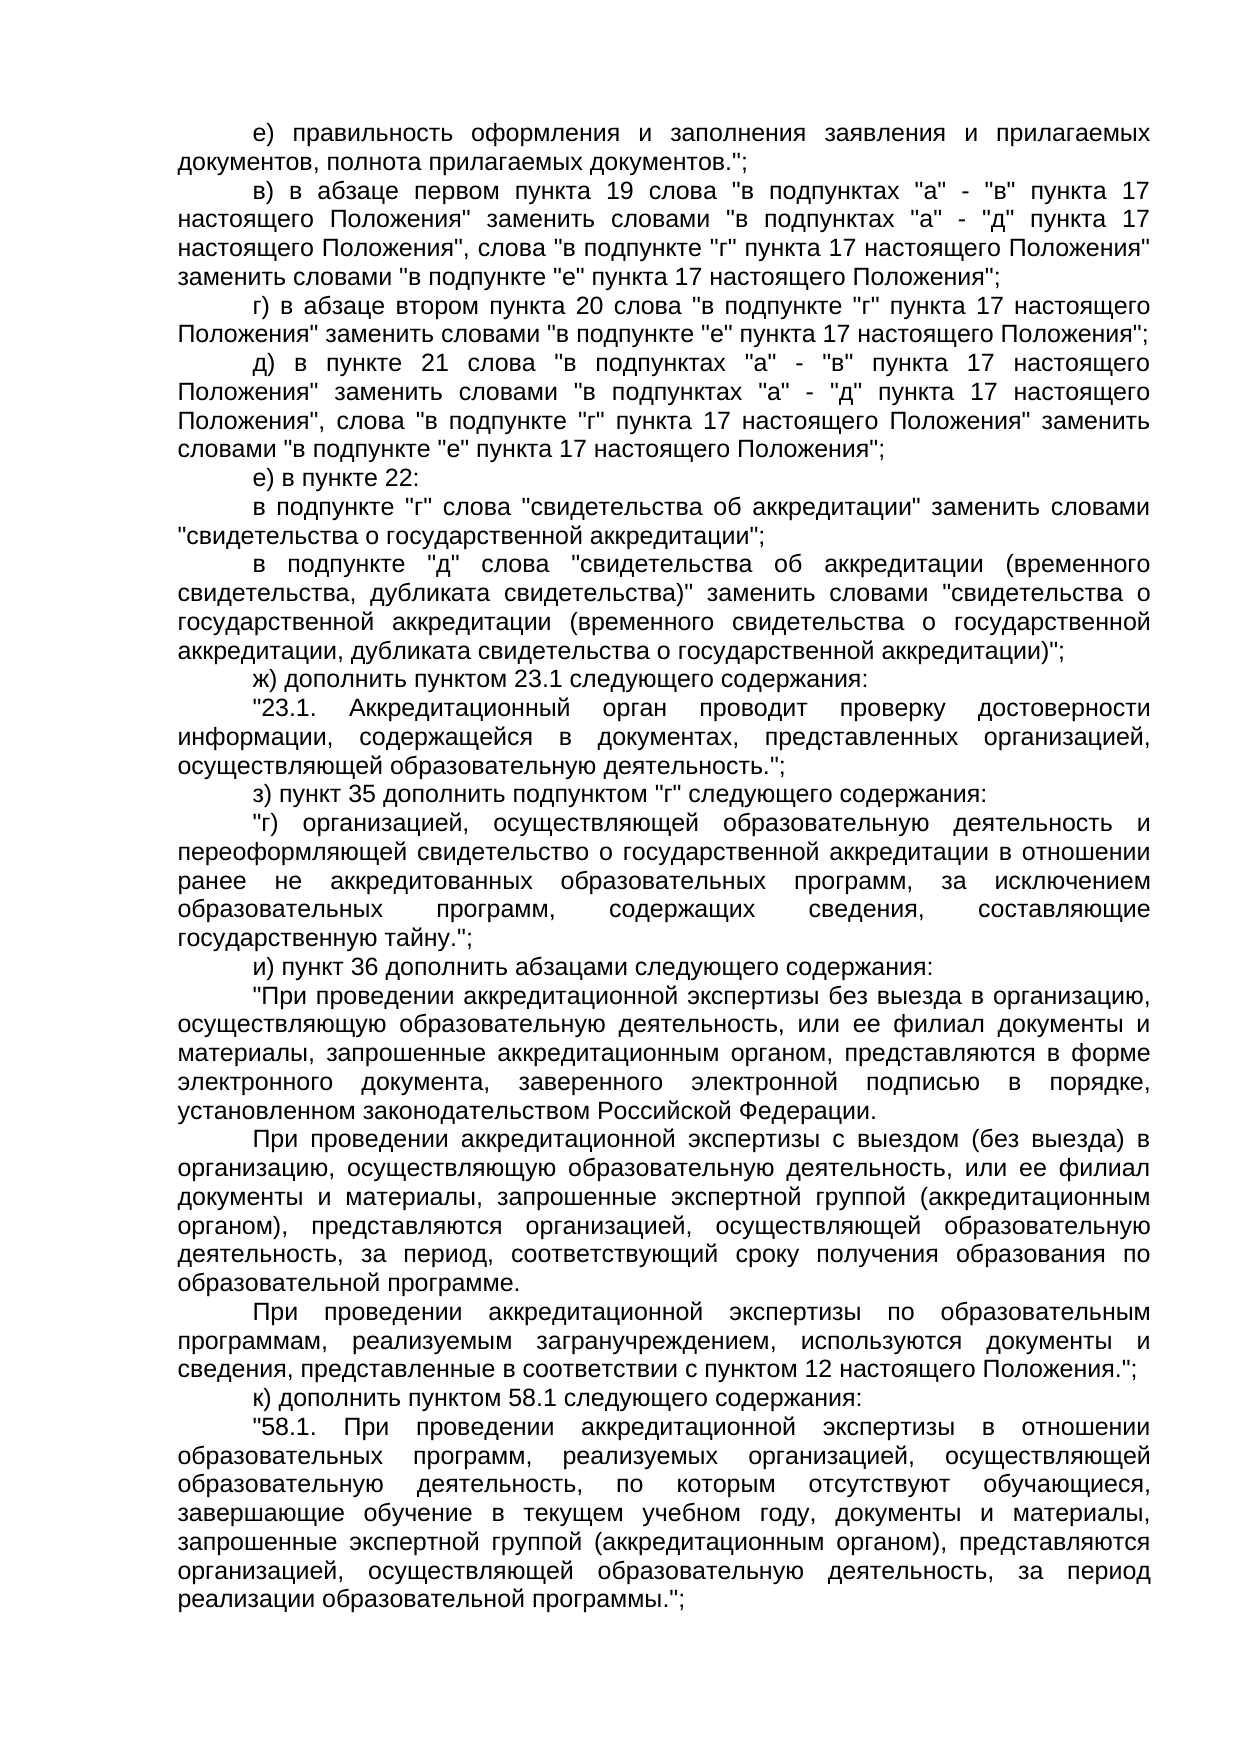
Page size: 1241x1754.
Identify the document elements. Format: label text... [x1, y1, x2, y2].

text в подпункте "д" слова "свидетельства об аккредитации (временного свидетельства, дубликата свидетельства)" заменить словами "свидетельства о государственной аккредитации (временного свидетельства о государственной аккредитации, дубликата свидетельства о государственной аккредитации)"; [177, 549, 1152, 664]
text "г) организацией, осуществляющей образовательную деятельность и переоформляющей свидетельство о государственной аккредитации в отношении ранее не аккредитованных образовательных программ, за исключением образовательных программ, содержащих сведения, составляющие государственную тайну."; [177, 808, 1152, 952]
text "При проведении аккредитационной экспертизы без выезда в организацию, осуществляющую образовательную деятельность, или ее филиал документы и материалы, запрошенные аккредитационным органом, представляются в форме электронного документа, заверенного электронной подписью в порядке, установленном законодательством Российской Федерации. [177, 981, 1152, 1124]
text в) в абзаце первом пункта 19 слова "в подпунктах "а" - "в" пункта 17 настоящего Положения" заменить словами "в подпунктах "а" - "д" пункта 17 настоящего Положения", слова "в подпункте "г" пункта 17 настоящего Положения" заменить словами "в подпункте "е" пункта 17 настоящего Положения"; [177, 176, 1152, 291]
text е) правильность оформления и заполнения заявления и прилагаемых документов, полнота прилагаемых документов."; [177, 118, 1152, 176]
text к) дополнить пунктом 58.1 следующего содержания: [177, 1383, 1152, 1412]
text "23.1. Аккредитационный орган проводит проверку достоверности информации, содержащейся в документах, представленных организацией, осуществляющей образовательную деятельность."; [177, 693, 1152, 779]
text При проведении аккредитационной экспертизы по образовательным программам, реализуемым загранучреждением, используются документы и сведения, представленные в соответствии с пунктом 12 настоящего Положения."; [177, 1297, 1152, 1383]
text в подпункте "г" слова "свидетельства об аккредитации" заменить словами "свидетельства о государственной аккредитации"; [177, 492, 1152, 549]
text е) в пункте 22: [177, 463, 1152, 492]
text д) в пункте 21 слова "в подпунктах "а" - "в" пункта 17 настоящего Положения" заменить словами "в подпунктах "а" - "д" пункта 17 настоящего Положения", слова "в подпункте "г" пункта 17 настоящего Положения" заменить словами "в подпункте "е" пункта 17 настоящего Положения"; [177, 348, 1152, 463]
text г) в абзаце втором пункта 20 слова "в подпункте "г" пункта 17 настоящего Положения" заменить словами "в подпункте "е" пункта 17 настоящего Положения"; [177, 291, 1152, 348]
text При проведении аккредитационной экспертизы с выездом (без выезда) в организацию, осуществляющую образовательную деятельность, или ее филиал документы и материалы, запрошенные экспертной группой (аккредитационным органом), представляются организацией, осуществляющей образовательную деятельность, за период, соответствующий сроку получения образования по образовательной программе. [177, 1124, 1152, 1297]
text и) пункт 36 дополнить абзацами следующего содержания: [177, 952, 1152, 981]
text ж) дополнить пунктом 23.1 следующего содержания: [177, 664, 1152, 693]
text "58.1. При проведении аккредитационной экспертизы в отношении образовательных программ, реализуемых организацией, осуществляющей образовательную деятельность, по которым отсутствуют обучающиеся, завершающие обучение в текущем учебном году, документы и материалы, запрошенные экспертной группой (аккредитационным органом), представляются организацией, осуществляющей образовательную деятельность, за период реализации образовательной программы."; [177, 1412, 1152, 1613]
text з) пункт 35 дополнить подпунктом "г" следующего содержания: [177, 779, 1152, 808]
